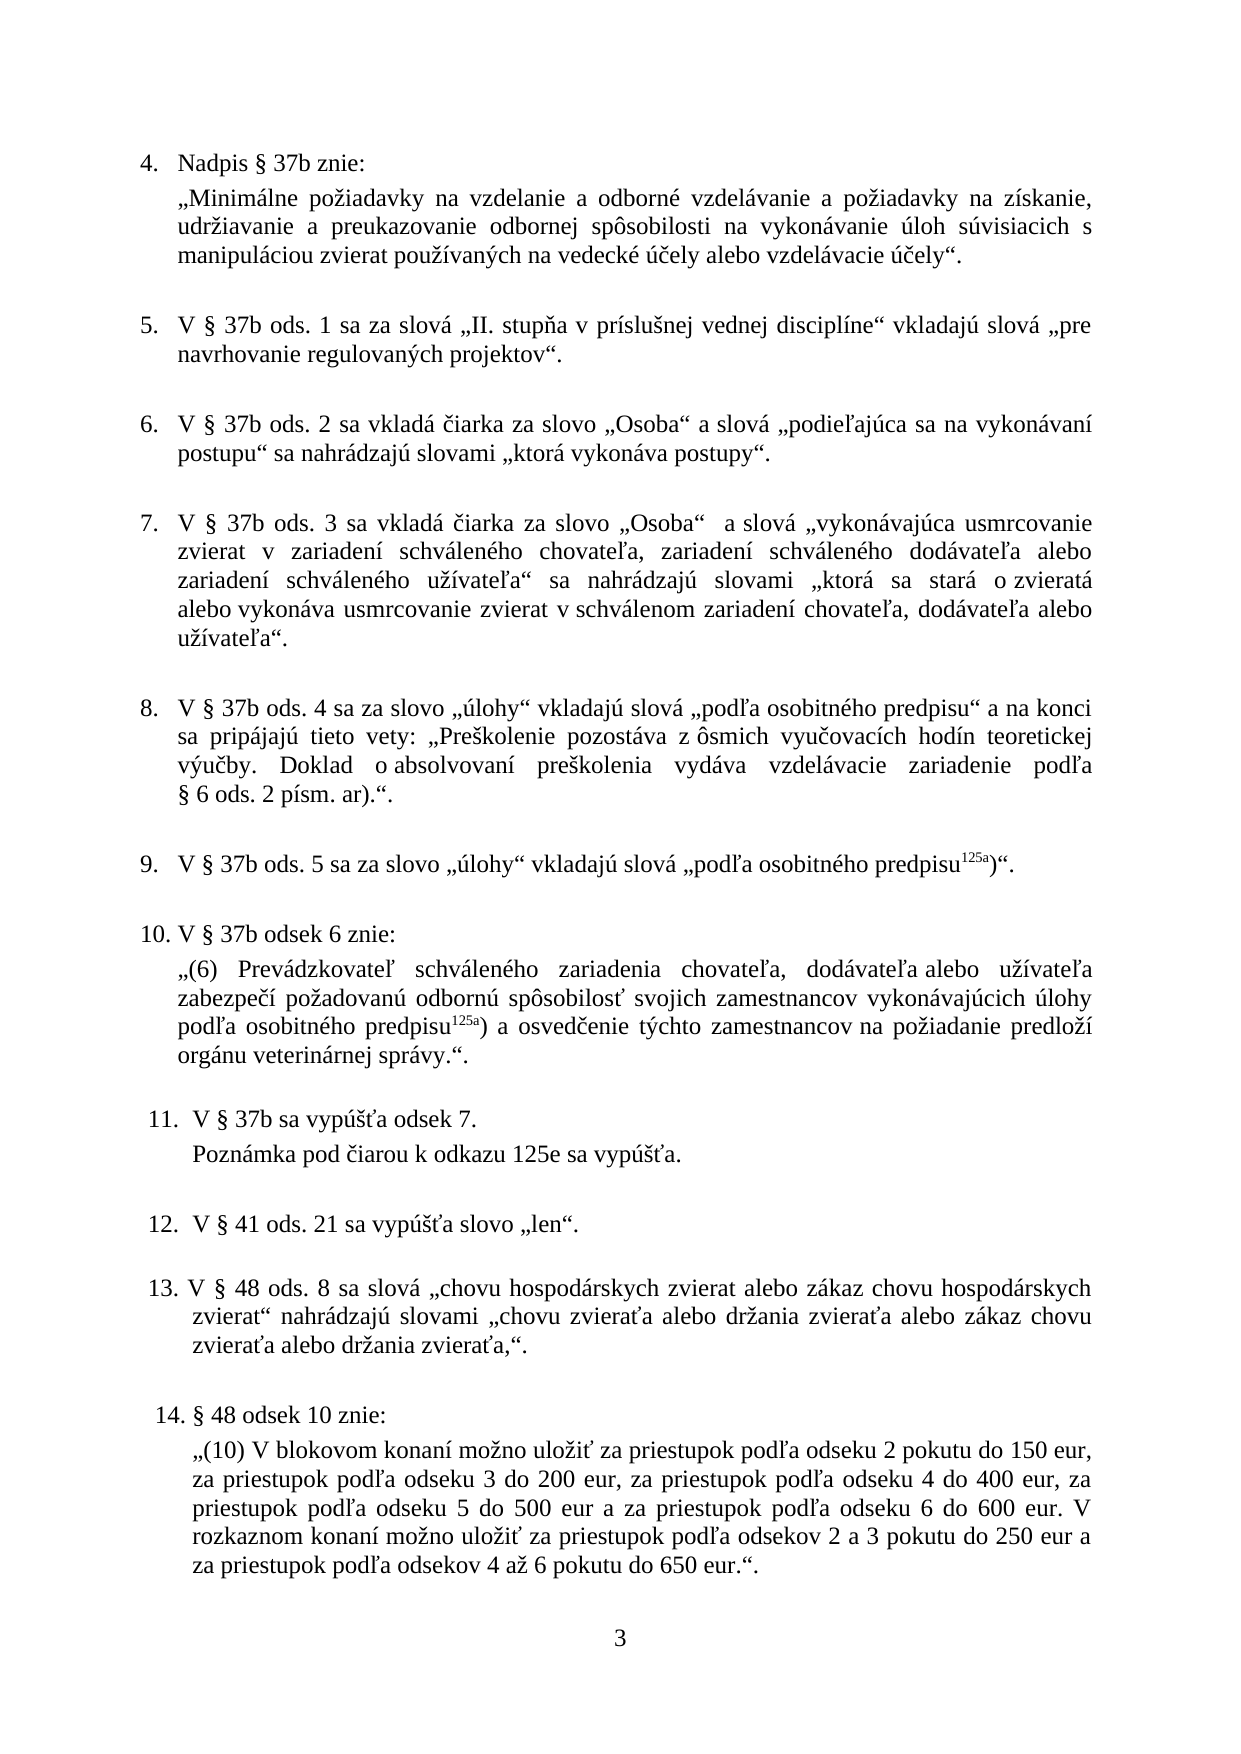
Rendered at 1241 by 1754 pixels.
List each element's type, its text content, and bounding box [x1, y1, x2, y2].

list V § 37b ods. 3 sa vkladá čiarka za slovo „Osoba“ a slová „vykonávajúca usmrcovanie zvierat v zariadení schváleného chovateľa, zariadení schváleného dodávateľa alebo zariadení schváleného užívateľa“ sa nahrádzajú slovami „ktorá sa stará o zvieratá alebo vykonáva usmrcovanie zvierat v schválenom zariadení chovateľa, dodávateľa alebo užívateľa“. [140, 508, 1093, 651]
list V § 37b ods. 5 sa za slovo „úlohy“ vkladajú slová „podľa osobitného predpisu125a)“. [140, 849, 1093, 878]
list V § 37b ods. 2 sa vkladá čiarka za slovo „Osoba“ a slová „podieľajúca sa na vykonávaní postupu“ sa nahrádzajú slovami „ktorá vykonáva postupy“. [140, 409, 1093, 466]
text 13. V § 48 ods. 8 sa slová „chovu hospodárskych zvierat alebo zákaz chovu hospodárskych zvierat“ nahrádzajú slovami „chovu zvieraťa alebo držania zvieraťa alebo zákaz chovu zvieraťa alebo držania zvieraťa,“. [148, 1273, 1093, 1359]
list § 48 odsek 10 znie: [154, 1400, 1093, 1429]
list Poznámka pod čiarou k odkazu 125e sa vypúšťa. [192, 1139, 1093, 1168]
list Nadpis § 37b znie: [140, 148, 1093, 176]
text „(6) Prevádzkovateľ schváleného zariadenia chovateľa, dodávateľa alebo užívateľa zabezpečí požadovanú odbornú spôsobilosť svojich zamestnancov vykonávajúcich úlohy podľa osobitného predpisu125a) a osvedčenie týchto zamestnancov na požiadanie predloží orgánu veterinárnej správy.“. [177, 954, 1093, 1069]
list V § 41 ods. 21 sa vypúšťa slovo „len“. [148, 1209, 1093, 1238]
list „Minimálne požiadavky na vzdelanie a odborné vzdelávanie a požiadavky na získanie, udržiavanie a preukazovanie odbornej spôsobilosti na vykonávanie úloh súvisiacich s manipuláciou zvierat používaných na vedecké účely alebo vzdelávacie účely“. [177, 183, 1093, 269]
text „(10) V blokovom konaní možno uložiť za priestupok podľa odseku 2 pokutu do 150 eur, za priestupok podľa odseku 3 do 200 eur, za priestupok podľa odseku 4 do 400 eur, za priestupok podľa odseku 5 do 500 eur a za priestupok podľa odseku 6 do 600 eur. V rozkaznom konaní možno uložiť za priestupok podľa odsekov 2 a 3 pokutu do 250 eur a za priestupok podľa odsekov 4 až 6 pokutu do 650 eur.“. [192, 1435, 1093, 1579]
list V § 37b sa vypúšťa odsek 7. [148, 1104, 1093, 1133]
list V § 37b ods. 1 sa za slová „II. stupňa v príslušnej vednej disciplíne“ vkladajú slová „pre navrhovanie regulovaných projektov“. [140, 310, 1093, 368]
list V § 37b ods. 4 sa za slovo „úlohy“ vkladajú slová „podľa osobitného predpisu“ a na konci sa pripájajú tieto vety: „Preškolenie pozostáva z ôsmich vyučovacích hodín teoretickej výučby. Doklad o absolvovaní preškolenia vydáva vzdelávacie zariadenie podľa § 6 ods. 2 písm. ar).“. [140, 693, 1093, 808]
list V § 37b odsek 6 znie: [140, 919, 1093, 948]
